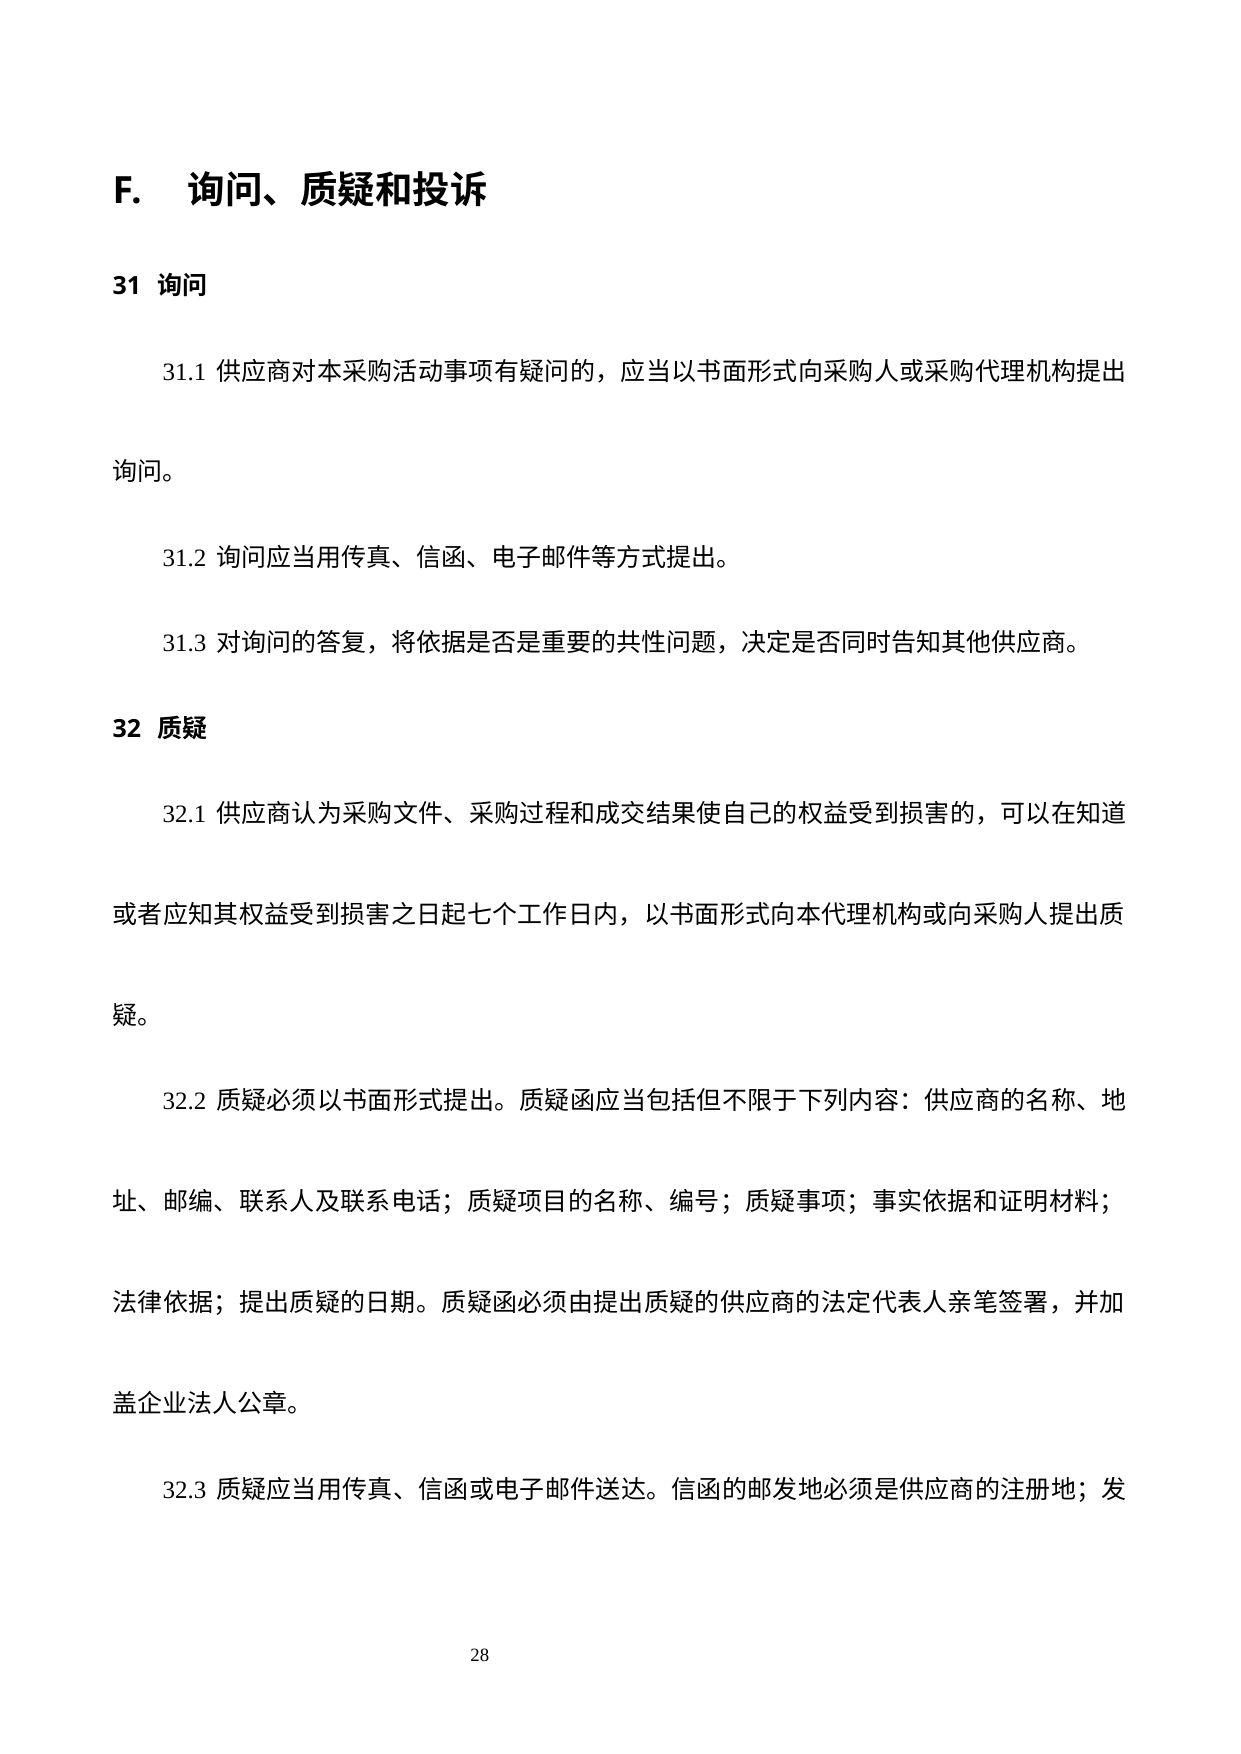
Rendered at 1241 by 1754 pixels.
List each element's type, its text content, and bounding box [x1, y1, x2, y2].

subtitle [112, 1453, 1128, 1521]
subtitle 询问应当用传真、信函、电子邮件等方式提出。 [112, 522, 1128, 589]
subtitle 质疑必须以书面形式提出。质疑函应当包括但不限于下列内容：供应商的名称、地址、邮编、联系人及联系电话；质疑项目的名称、编号；质疑事项；事实依据和证明材料；法律依据；提出质疑的日期。质疑函必须由提出质疑的供应商的法定代表人亲笔签署，并加盖企业法人公章。 [112, 1065, 1128, 1435]
list 询问 [112, 250, 1128, 317]
subtitle 对询问的答复，将依据是否是重要的共性问题，决定是否同时告知其他供应商。 [112, 607, 1128, 674]
list 质疑 [112, 693, 1128, 760]
subtitle 供应商对本采购活动事项有疑问的，应当以书面形式向采购人或采购代理机构提出询问。 [112, 335, 1128, 504]
subtitle 供应商认为采购文件、采购过程和成交结果使自己的权益受到损害的，可以在知道或者应知其权益受到损害之日起七个工作日内，以书面形式向本代理机构或向采购人提出质疑。 [112, 778, 1128, 1047]
list 询问、质疑和投诉 [112, 153, 1128, 221]
